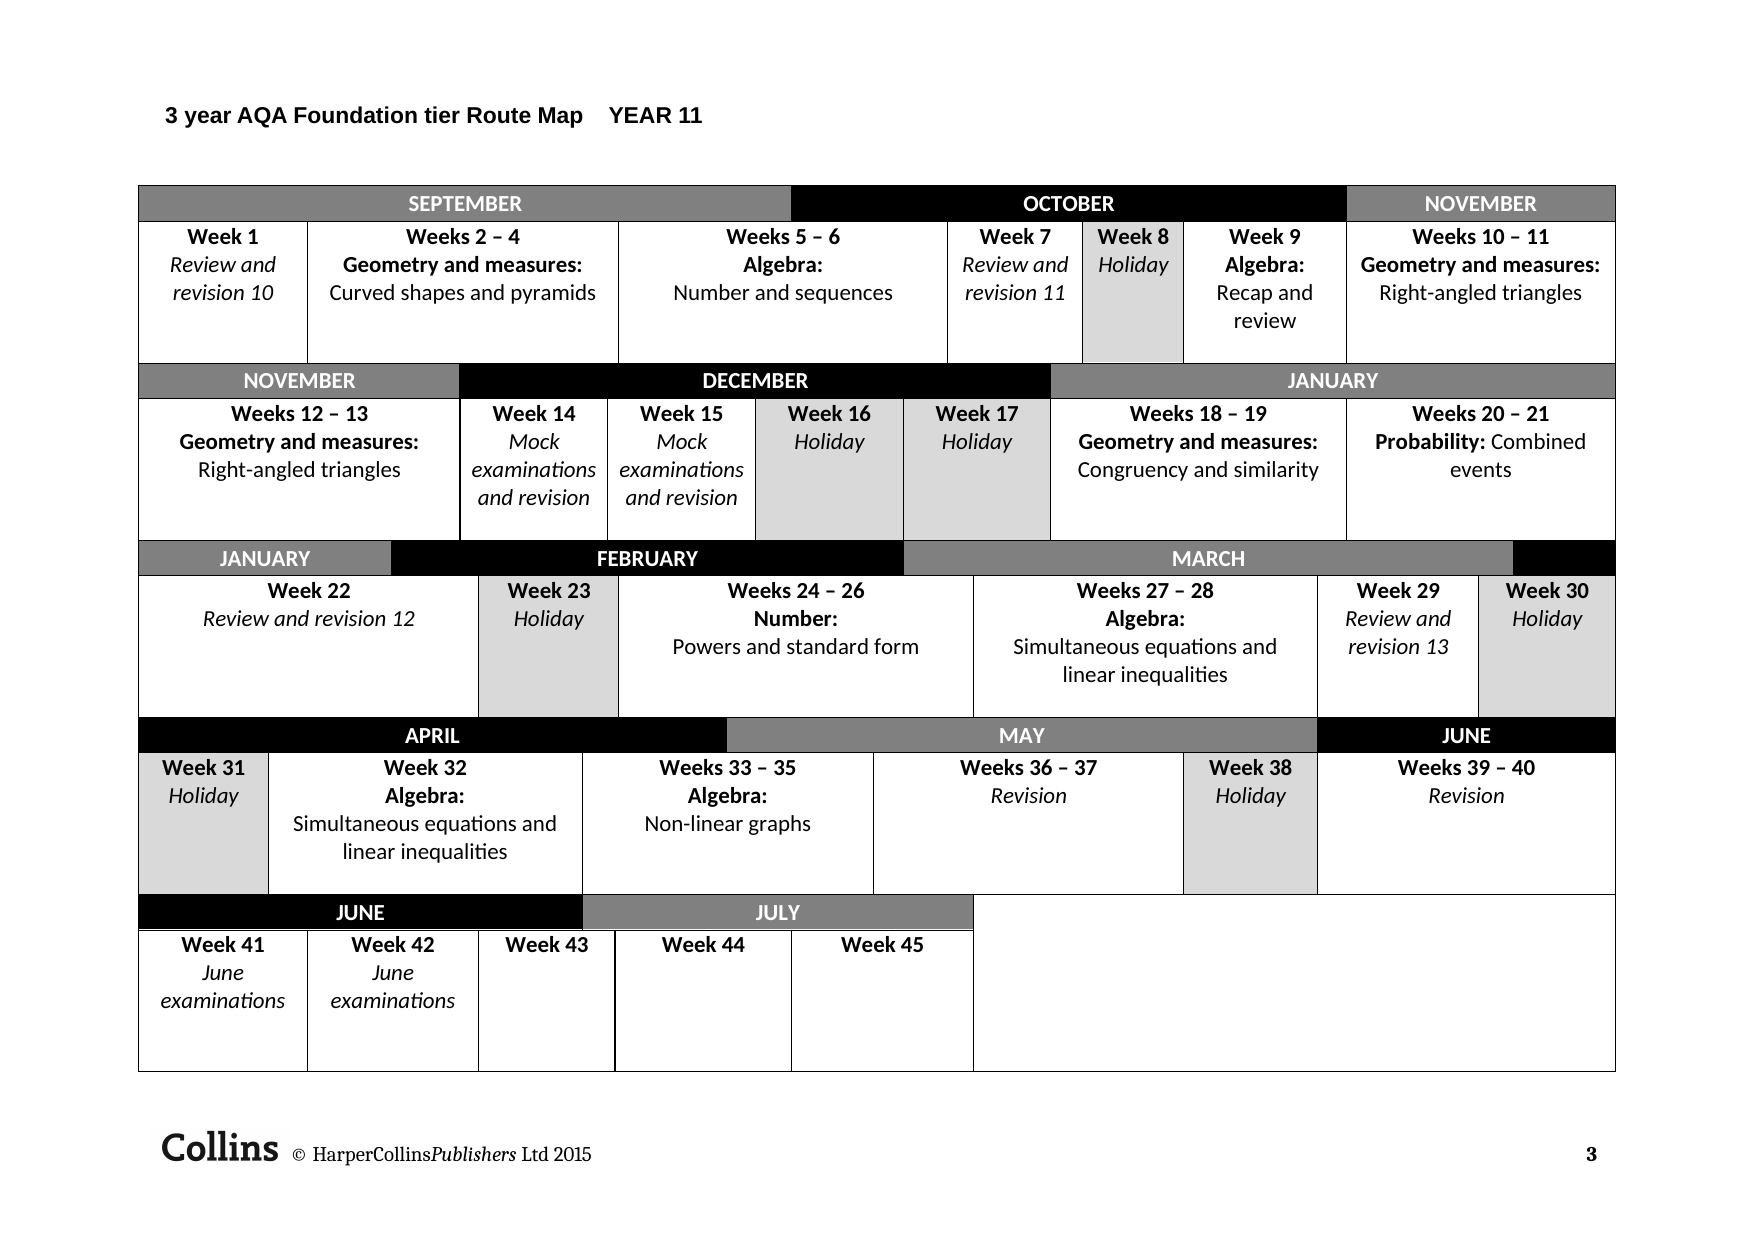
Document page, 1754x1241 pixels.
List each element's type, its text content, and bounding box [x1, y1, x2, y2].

table_cell Weeks 39 – 40 Revision [1318, 753, 1615, 894]
table_cell JANUARY [139, 541, 391, 575]
table_cell FEBRUARY [392, 541, 903, 575]
table_header OCTOBER [792, 186, 1346, 221]
table_cell Weeks 36 – 37 Revision [874, 753, 1183, 894]
table_cell Week 7 Review and revision 11 [948, 222, 1082, 362]
table_cell Week 15 Mock examinations and revision [608, 399, 755, 540]
table_cell Weeks 12 – 13 Geometry and measures: Right-angled triangles [139, 399, 459, 540]
table_cell Week 8 Holiday [1083, 222, 1183, 362]
table_cell Week 44 [616, 931, 791, 1071]
table_cell Week 14 Mock examinations and revision [461, 399, 607, 540]
table_cell Week 29 Review and revision 13 [1318, 576, 1478, 717]
table_cell Weeks 10 – 11 Geometry and measures: Right-angled triangles [1347, 222, 1615, 362]
table_cell Week 16 Holiday [756, 399, 903, 540]
table_cell NOVEMBER [139, 364, 459, 398]
table_cell Week 1 Review and revision 10 [139, 222, 307, 362]
table_cell Weeks 5 – 6 Algebra: Number and sequences [619, 222, 947, 362]
table_cell JULY [583, 895, 973, 929]
table_cell JUNE [1318, 718, 1615, 752]
table_cell Week 42 June examinations [308, 931, 478, 1071]
table_cell Week 23 Holiday [479, 576, 618, 717]
table_cell Week 22 Review and revision 12 [139, 576, 478, 717]
picture [150, 1128, 290, 1162]
table_cell APRIL [139, 718, 726, 752]
table_cell Week 45 [792, 931, 973, 1071]
table_cell [1514, 541, 1615, 575]
table_cell DECEMBER [461, 364, 1050, 398]
table_cell Weeks 27 – 28 Algebra: Simultaneous equations and linear inequalities [974, 576, 1317, 717]
table_cell Week 17 Holiday [904, 399, 1050, 540]
table_cell Week 43 [479, 931, 614, 1071]
table_header SEPTEMBER [139, 186, 791, 221]
table_cell Week 31 Holiday [139, 753, 268, 894]
table_cell Week 32 Algebra: Simultaneous equations and linear inequalities [269, 753, 582, 894]
table_cell MARCH [904, 541, 1513, 575]
table_cell [974, 895, 1615, 1071]
table_cell Weeks 33 – 35 Algebra: Non-linear graphs [583, 753, 873, 894]
table_cell Weeks 24 – 26 Number: Powers and standard form [619, 576, 973, 717]
table_cell Weeks 20 – 21 Probability: Combined events [1347, 399, 1615, 540]
table_cell JUNE [139, 895, 582, 929]
table_cell JANUARY [1051, 364, 1615, 398]
table_cell Week 9 Algebra: Recap and review [1184, 222, 1346, 362]
table_cell Week 38 Holiday [1184, 753, 1317, 894]
table_cell Week 30 Holiday [1479, 576, 1615, 717]
table_header NOVEMBER [1347, 186, 1615, 221]
table_cell Weeks 2 – 4 Geometry and measures: Curved shapes and pyramids [308, 222, 618, 362]
table_cell MAY [727, 718, 1317, 752]
table_cell Weeks 18 – 19 Geometry and measures: Congruency and similarity [1051, 399, 1346, 540]
table_cell Week 41 June examinations [139, 931, 307, 1071]
